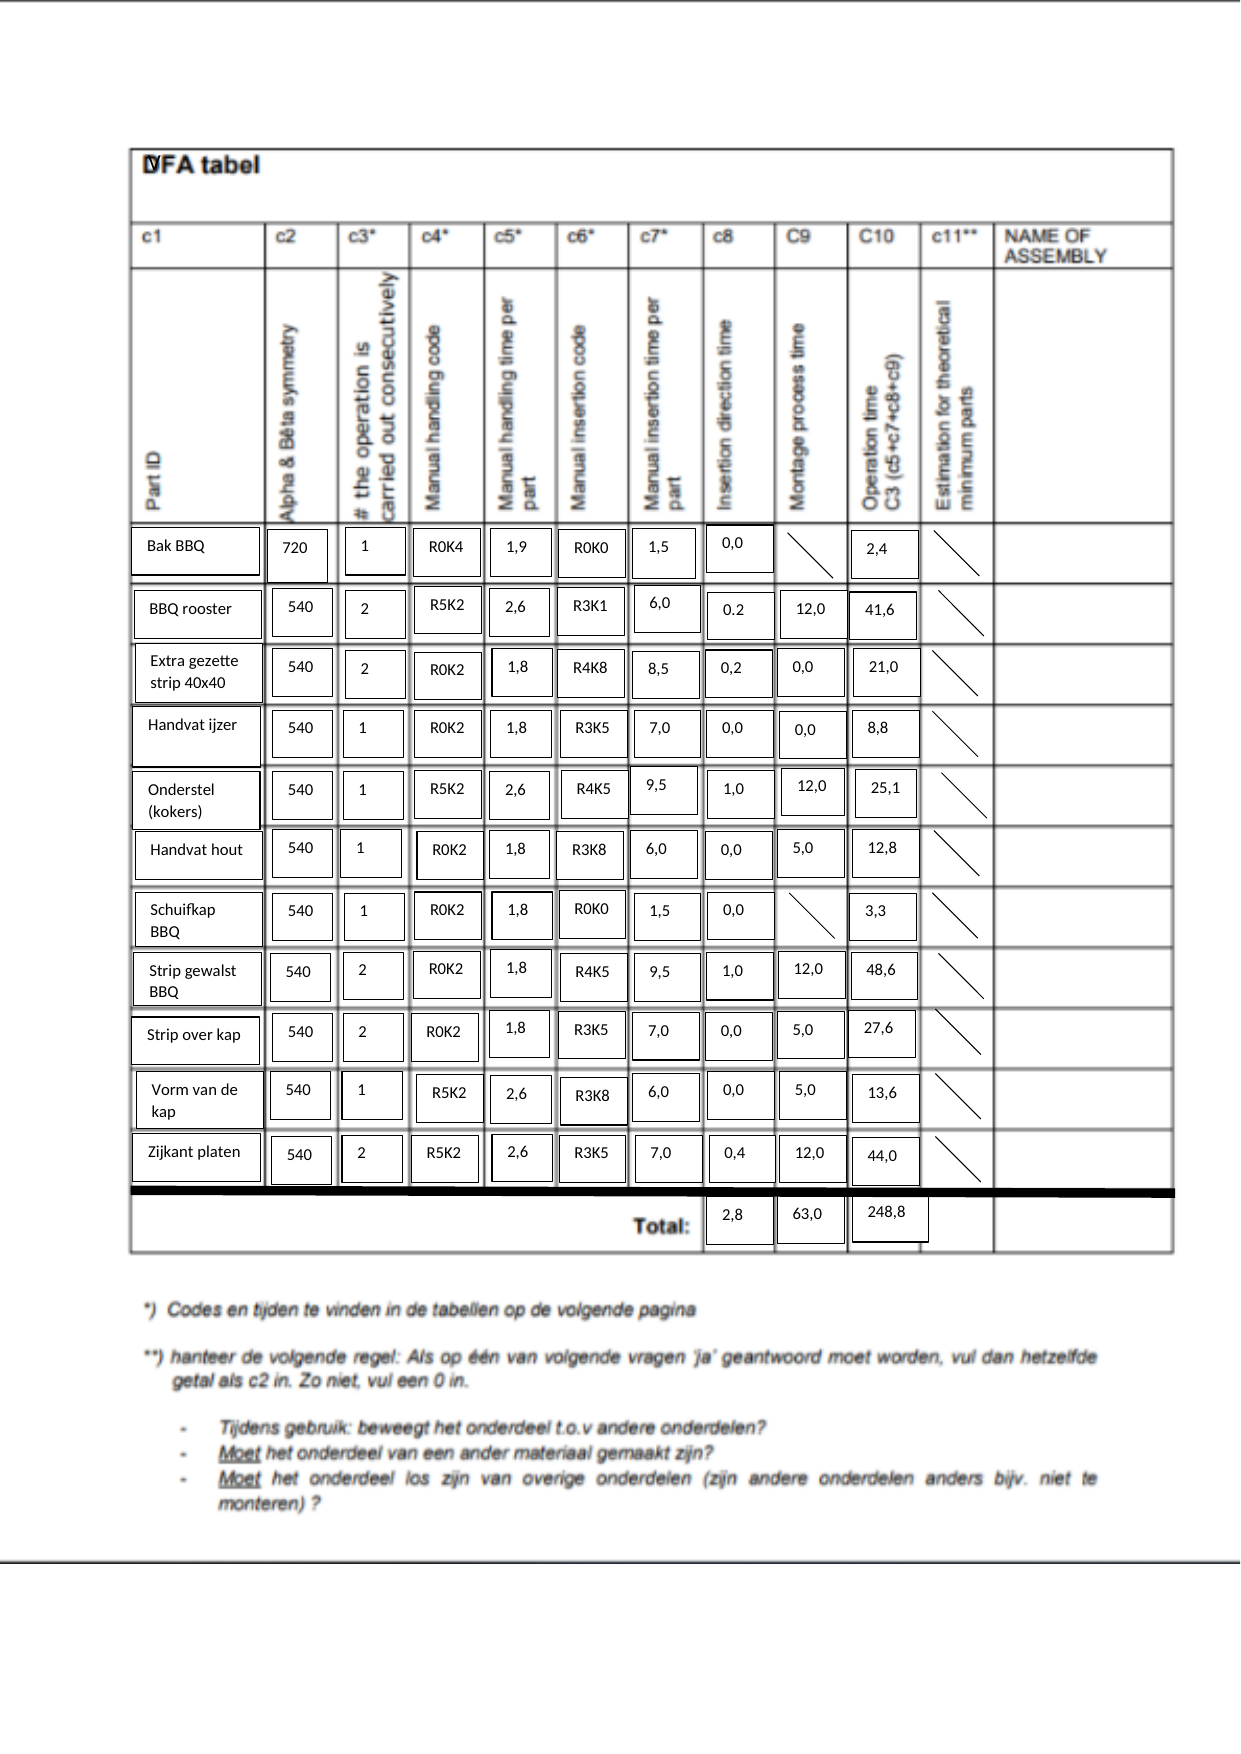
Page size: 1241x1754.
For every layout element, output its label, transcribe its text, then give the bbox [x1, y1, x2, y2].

text V [148, 148, 1093, 176]
picture [0, 0, 1241, 1564]
